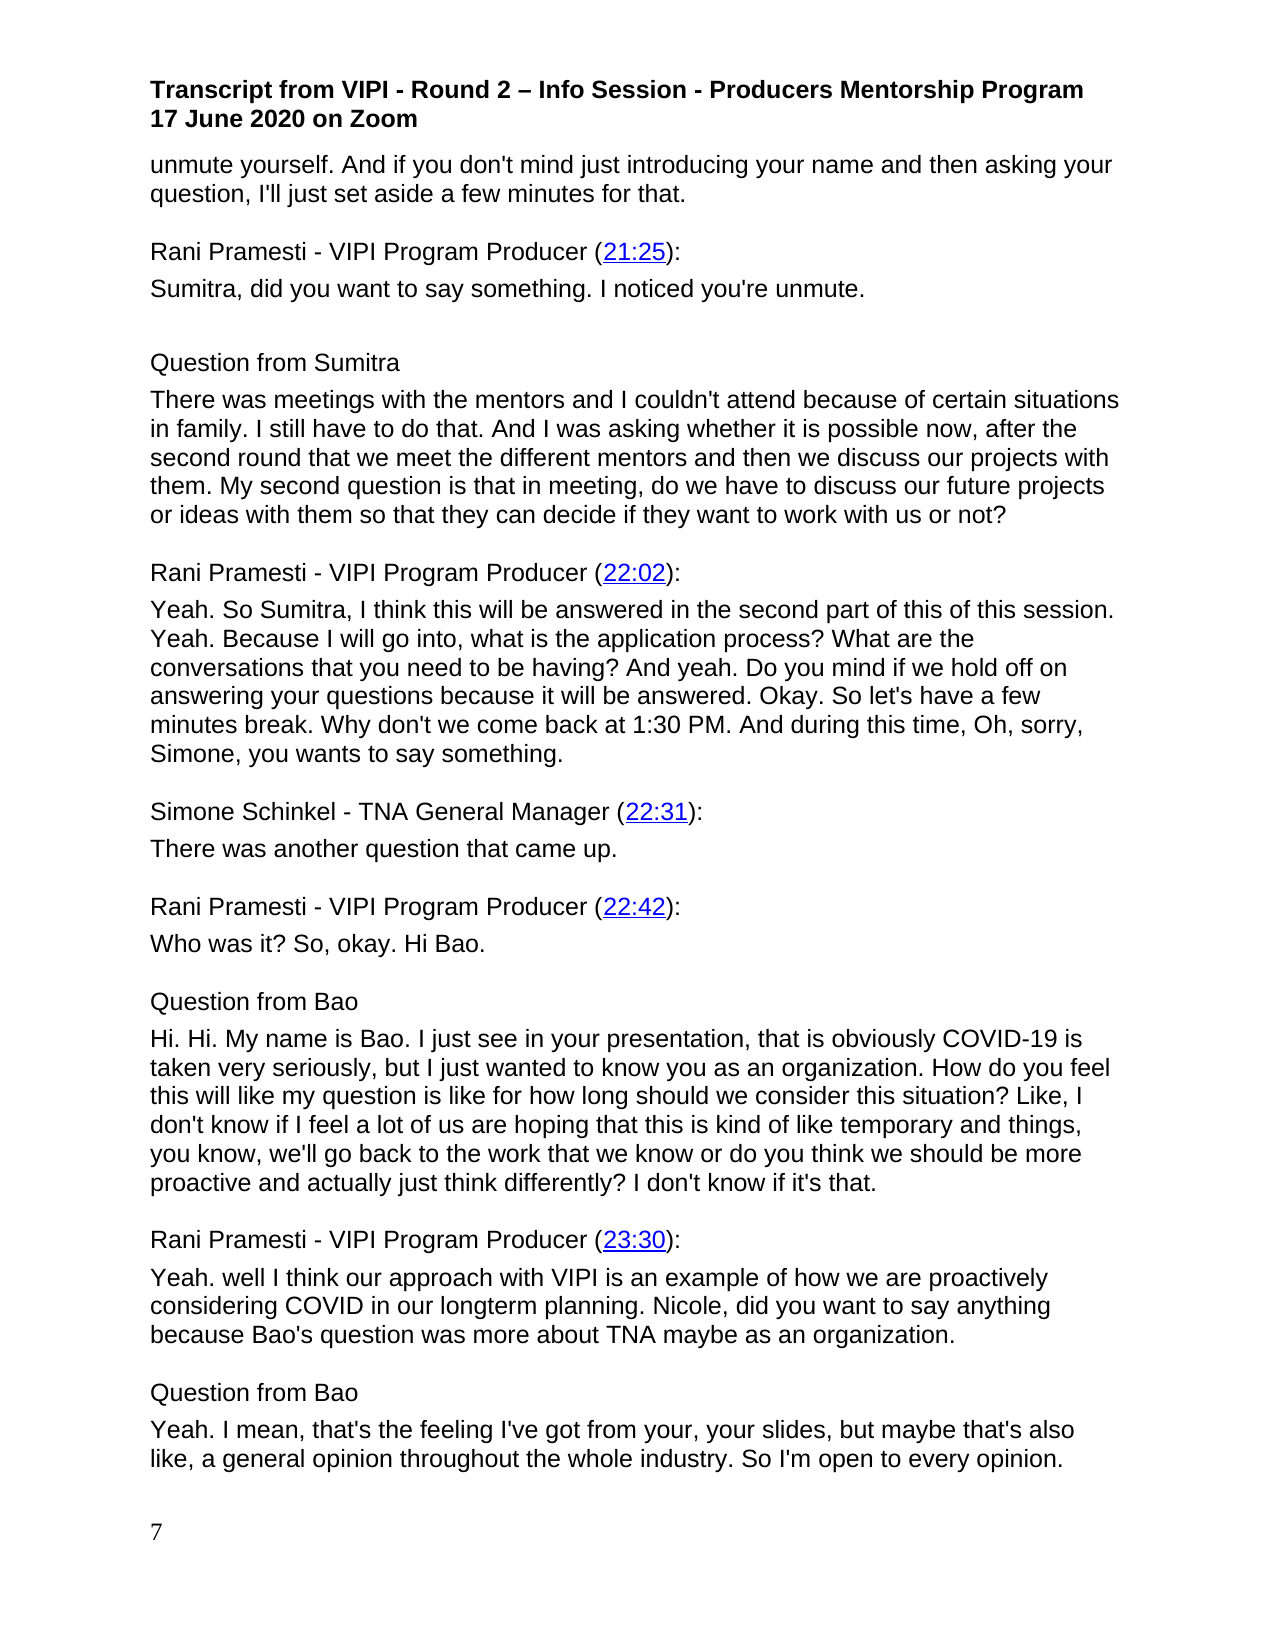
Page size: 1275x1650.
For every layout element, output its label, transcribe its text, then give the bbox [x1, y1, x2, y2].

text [150, 150, 1125, 207]
text There was meetings with the mentors and I couldn't attend because of certain situations in family. I still have to do that. And I was asking whether it is possible now, after the second round that we meet the different mentors and then we discuss our projects with them. My second question is that in meeting, do we have to discuss our future projects or ideas with them so that they can decide if they want to work with us or not? [150, 385, 1125, 529]
text Question from Sumitra [150, 348, 1125, 377]
text Sumitra, did you want to say something. I noticed you're unmute. [150, 274, 1125, 302]
text There was another question that came up. [150, 834, 1125, 862]
text Rani Pramesti - VIPI Program Producer (21:25): [150, 237, 1125, 265]
text Rani Pramesti - VIPI Program Producer (22:02): [150, 558, 1125, 587]
text Yeah. well I think our approach with VIPI is an example of how we are proactively considering COVID in our longterm planning. Nicole, did you want to say anything because Bao's question was more about TNA maybe as an organization. [150, 1262, 1125, 1349]
text Yeah. I mean, that's the feeling I've got from your, your slides, but maybe that's also like, a general opinion throughout the whole industry. So I'm open to every opinion. [150, 1415, 1125, 1472]
text Rani Pramesti - VIPI Program Producer (22:42): [150, 892, 1125, 920]
text Hi. Hi. My name is Bao. I just see in your presentation, that is obviously COVID-19 is taken very seriously, but I just wanted to know you as an organization. How do you feel this will like my question is like for how long should we consider this situation? Like, I don't know if I feel a lot of us are hoping that this is kind of like temporary and things, you know, we'll go back to the work that we know or do you think we should be more proactive and actually just think differently? I don't know if it's that. [150, 1024, 1125, 1196]
text Who was it? So, okay. Hi Bao. [150, 929, 1125, 957]
text Question from Bao [150, 987, 1125, 1015]
text Rani Pramesti - VIPI Program Producer (23:30): [150, 1225, 1125, 1254]
text Yeah. So Sumitra, I think this will be answered in the second part of this of this session. Yeah. Because I will go into, what is the application process? What are the conversations that you need to be having? And yeah. Do you mind if we hold off on answering your questions because it will be answered. Okay. So let's have a few minutes break. Why don't we come back at 1:30 PM. And during this time, Oh, sorry, Simone, you wants to say something. [150, 595, 1125, 767]
text Question from Bao [150, 1378, 1125, 1407]
text Simone Schinkel - TNA General Manager (22:31): [150, 797, 1125, 825]
